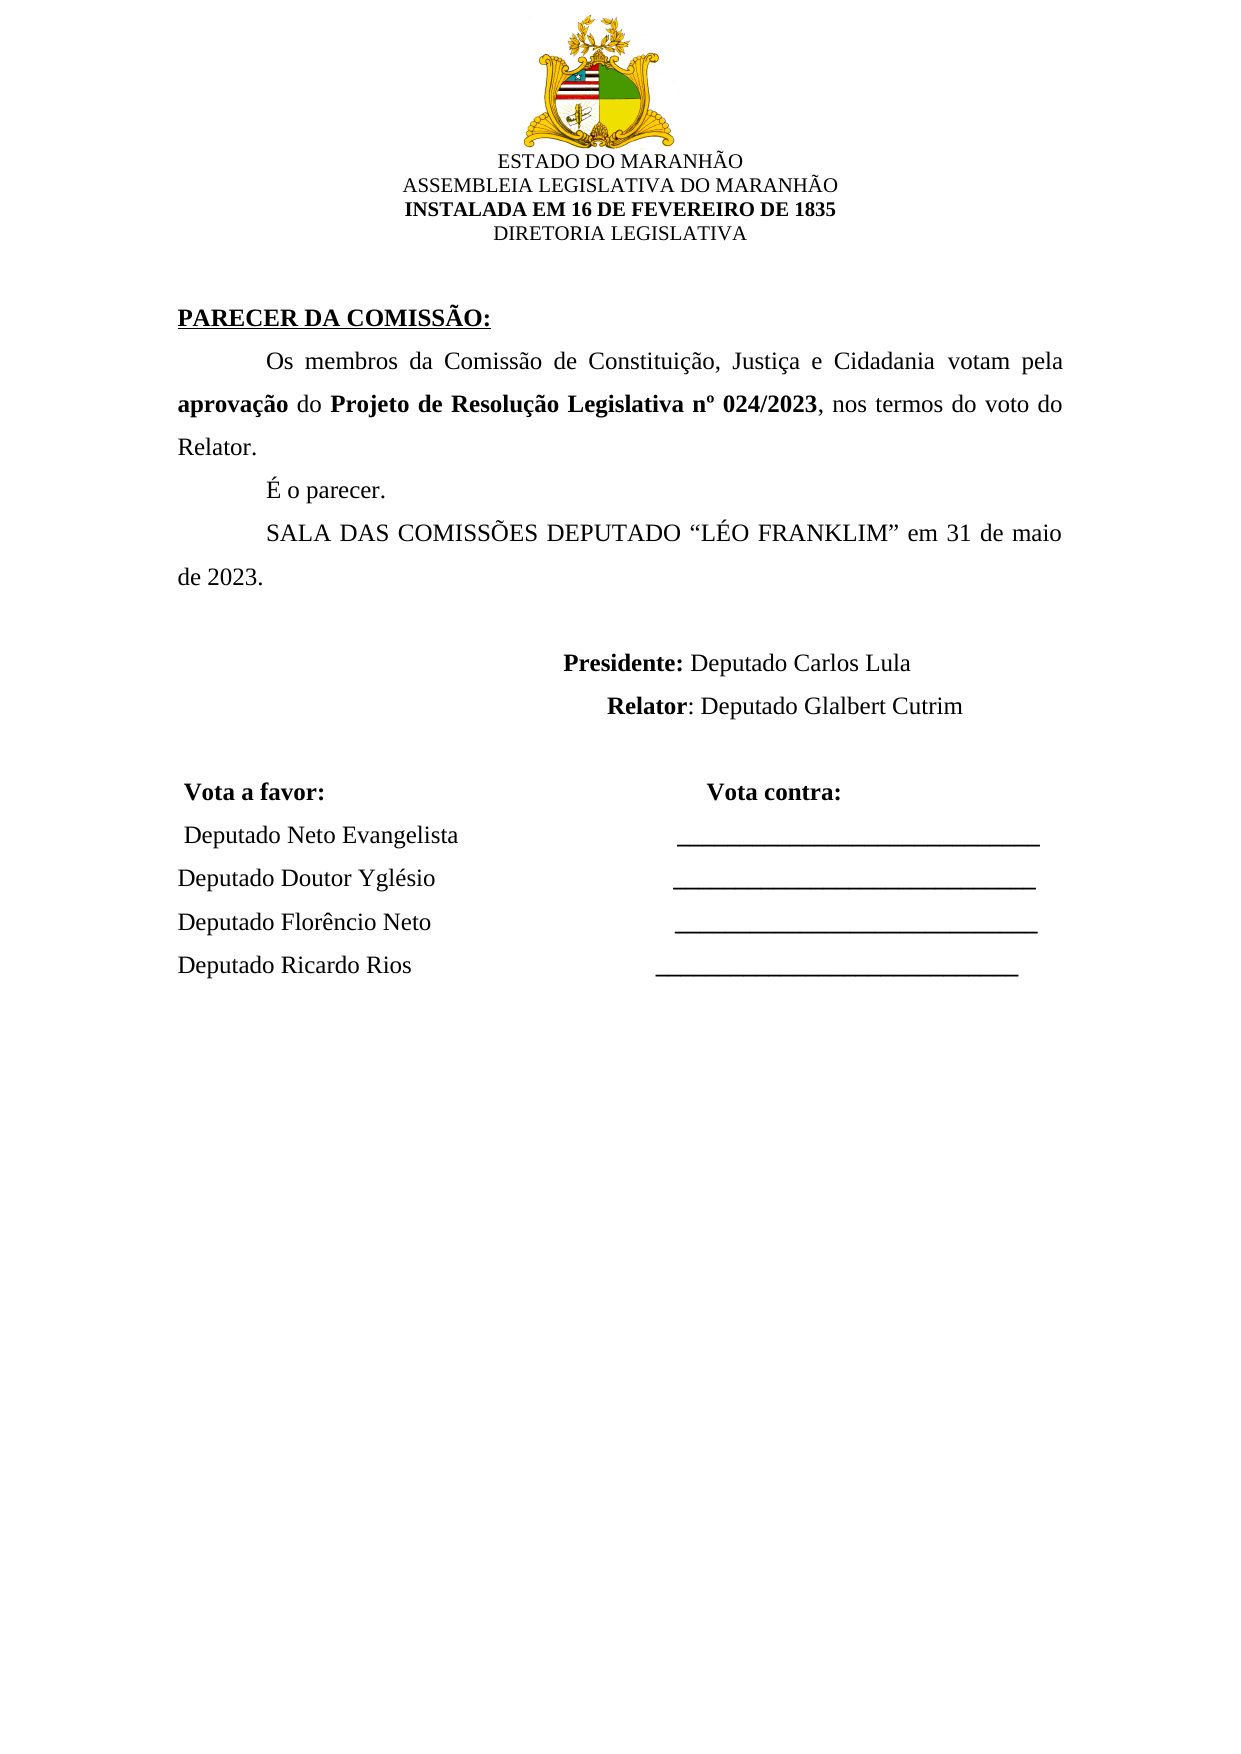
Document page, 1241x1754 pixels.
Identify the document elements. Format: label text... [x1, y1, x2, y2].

text Deputado Doutor Yglésio _____________________________ [177, 863, 1063, 892]
picture [523, 14, 680, 150]
text Presidente: Deputado Carlos Lula [207, 648, 1063, 677]
text PARECER DA COMISSÃO: [177, 303, 1063, 332]
text SALA DAS COMISSÕES DEPUTADO “LÉO FRANKLIM” em 31 de maio de 2023. [177, 518, 1063, 590]
text Vota a favor: Vota contra: [177, 777, 1063, 806]
text Deputado Florêncio Neto _____________________________ [177, 907, 1063, 935]
text Deputado Ricardo Rios _____________________________ [177, 950, 1063, 978]
text Relator: Deputado Glalbert Cutrim [177, 691, 1063, 720]
text Os membros da Comissão de Constituição, Justiça e Cidadania votam pela aprovação do Projeto de Resolução Legislativa nº 024/2023, nos termos do voto do Relator. [177, 346, 1063, 461]
text Deputado Neto Evangelista _____________________________ [177, 820, 1063, 849]
text É o parecer. [177, 475, 1063, 504]
